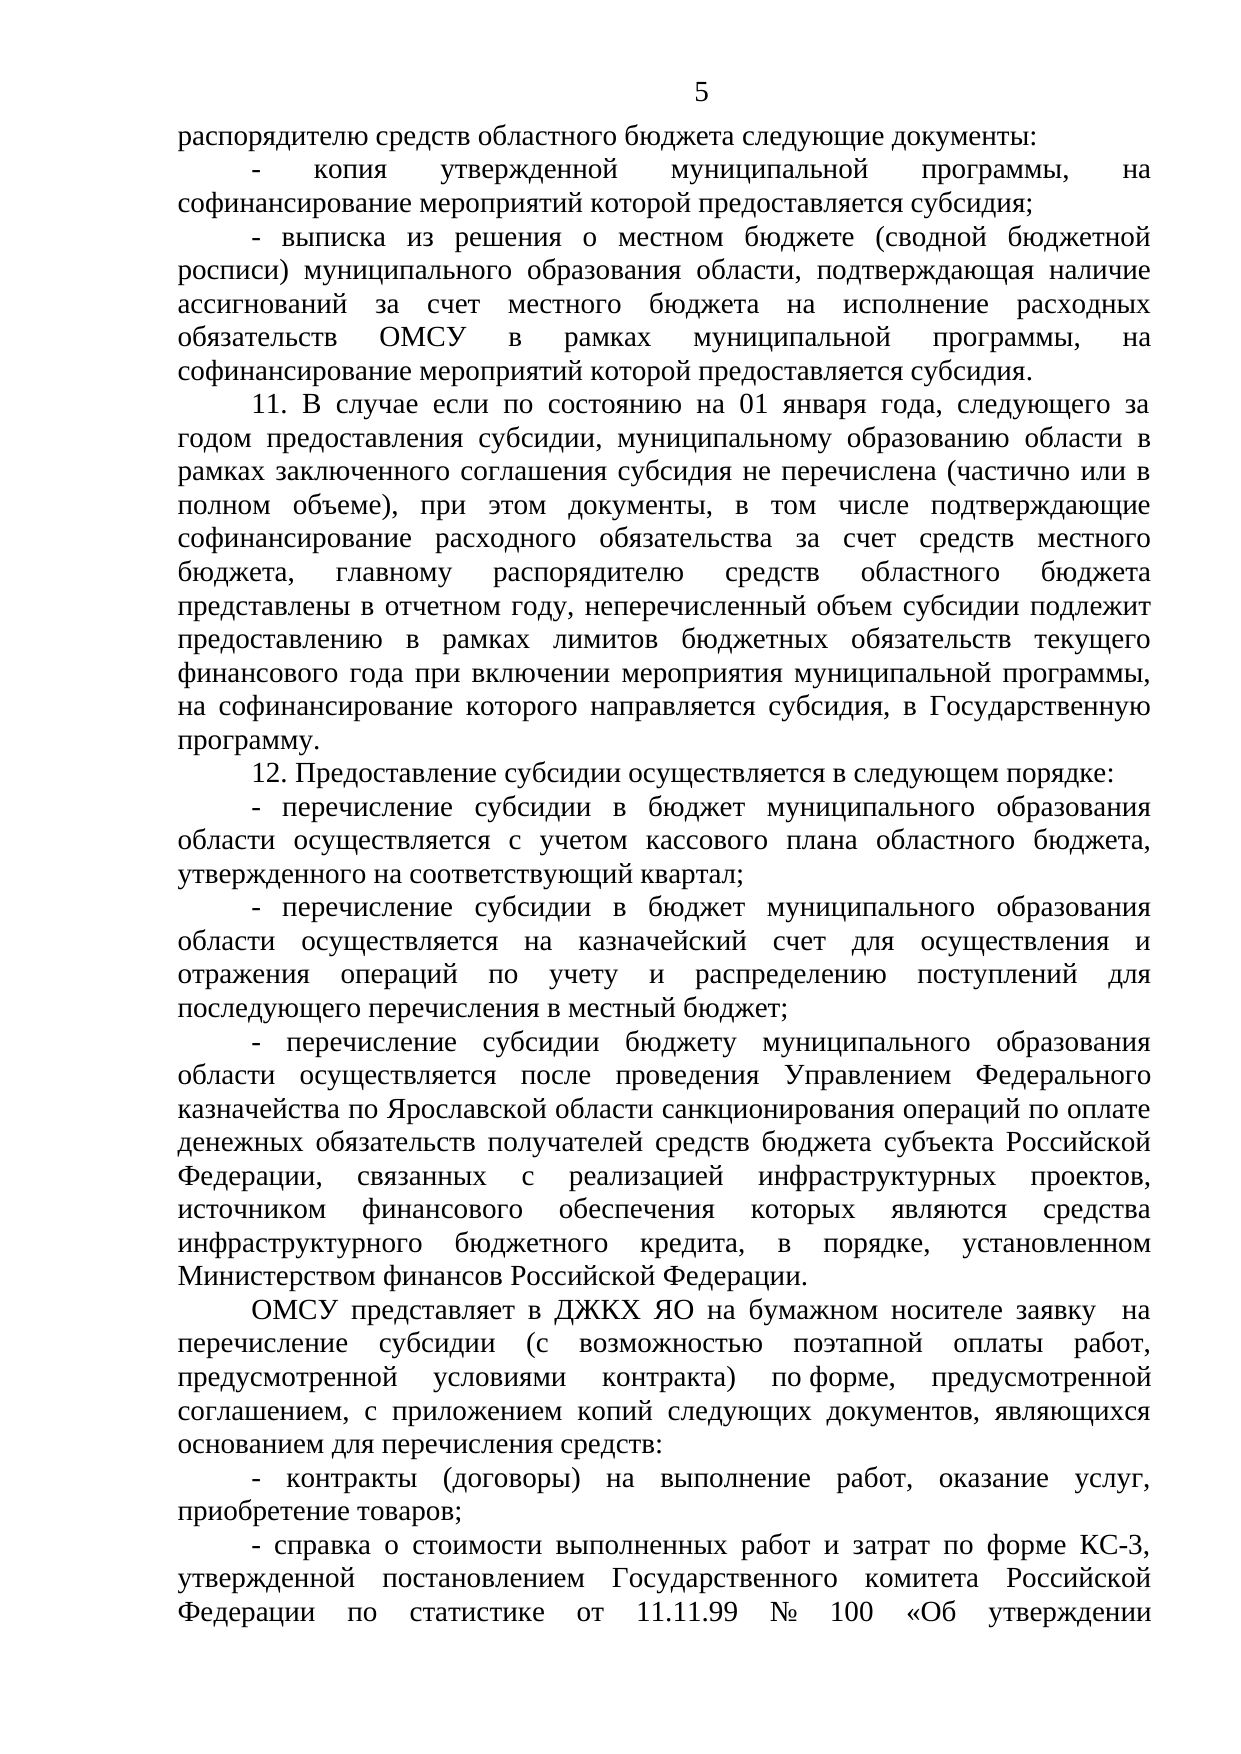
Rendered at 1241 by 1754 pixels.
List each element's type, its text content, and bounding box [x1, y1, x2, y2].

text - перечисление субсидии в бюджет муниципального образования области осуществляется на казначейский счет для осуществления и отражения операций по учету и распределению поступлений для последующего перечисления в местный бюджет; [177, 889, 1152, 1024]
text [177, 118, 1152, 152]
text 11. В случае если по состоянию на 01 января года, следующего за годом предоставления субсидии, муниципальному образованию области в рамках заключенного соглашения субсидия не перечислена (частично или в полном объеме), при этом документы, в том числе подтверждающие софинансирование расходного обязательства за счет средств местного бюджета, главному распорядителю средств областного бюджета представлены в отчетном году, неперечисленный объем субсидии подлежит предоставлению в рамках лимитов бюджетных обязательств текущего финансового года при включении мероприятия муниципальной программы, на софинансирование которого направляется субсидия, в Государственную программу. [177, 386, 1152, 755]
text ОМСУ представляет в ДЖКХ ЯО на бумажном носителе заявку на перечисление субсидии (с возможностью поэтапной оплаты работ, предусмотренной условиями контракта) по форме, предусмотренной соглашением, с приложением копий следующих документов, являющихся основанием для перечисления средств: [177, 1292, 1152, 1460]
text - перечисление субсидии в бюджет муниципального образования области осуществляется с учетом кассового плана областного бюджета, утвержденного на соответствующий квартал; [177, 789, 1152, 889]
text - выписка из решения о местном бюджете (сводной бюджетной росписи) муниципального образования области, подтверждающая наличие ассигнований за счет местного бюджета на исполнение расходных обязательств ОМСУ в рамках муниципальной программы, на софинансирование мероприятий которой предоставляется субсидия. [177, 219, 1152, 386]
text - контракты (договоры) на выполнение работ, оказание услуг, приобретение товаров; [177, 1460, 1152, 1527]
text - перечисление субсидии бюджету муниципального образования области осуществляется после проведения Управлением Федерального казначейства по Ярославской области санкционирования операций по оплате денежных обязательств получателей средств бюджета субъекта Российской Федерации, связанных с реализацией инфраструктурных проектов, источником финансового обеспечения которых являются средства инфраструктурного бюджетного кредита, в порядке, установленном Министерством финансов Российской Федерации. [177, 1024, 1152, 1292]
text - копия утвержденной муниципальной программы, на софинансирование мероприятий которой предоставляется субсидия; [177, 152, 1152, 219]
text 12. Предоставление субсидии осуществляется в следующем порядке: [177, 755, 1152, 789]
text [177, 1527, 1152, 1627]
